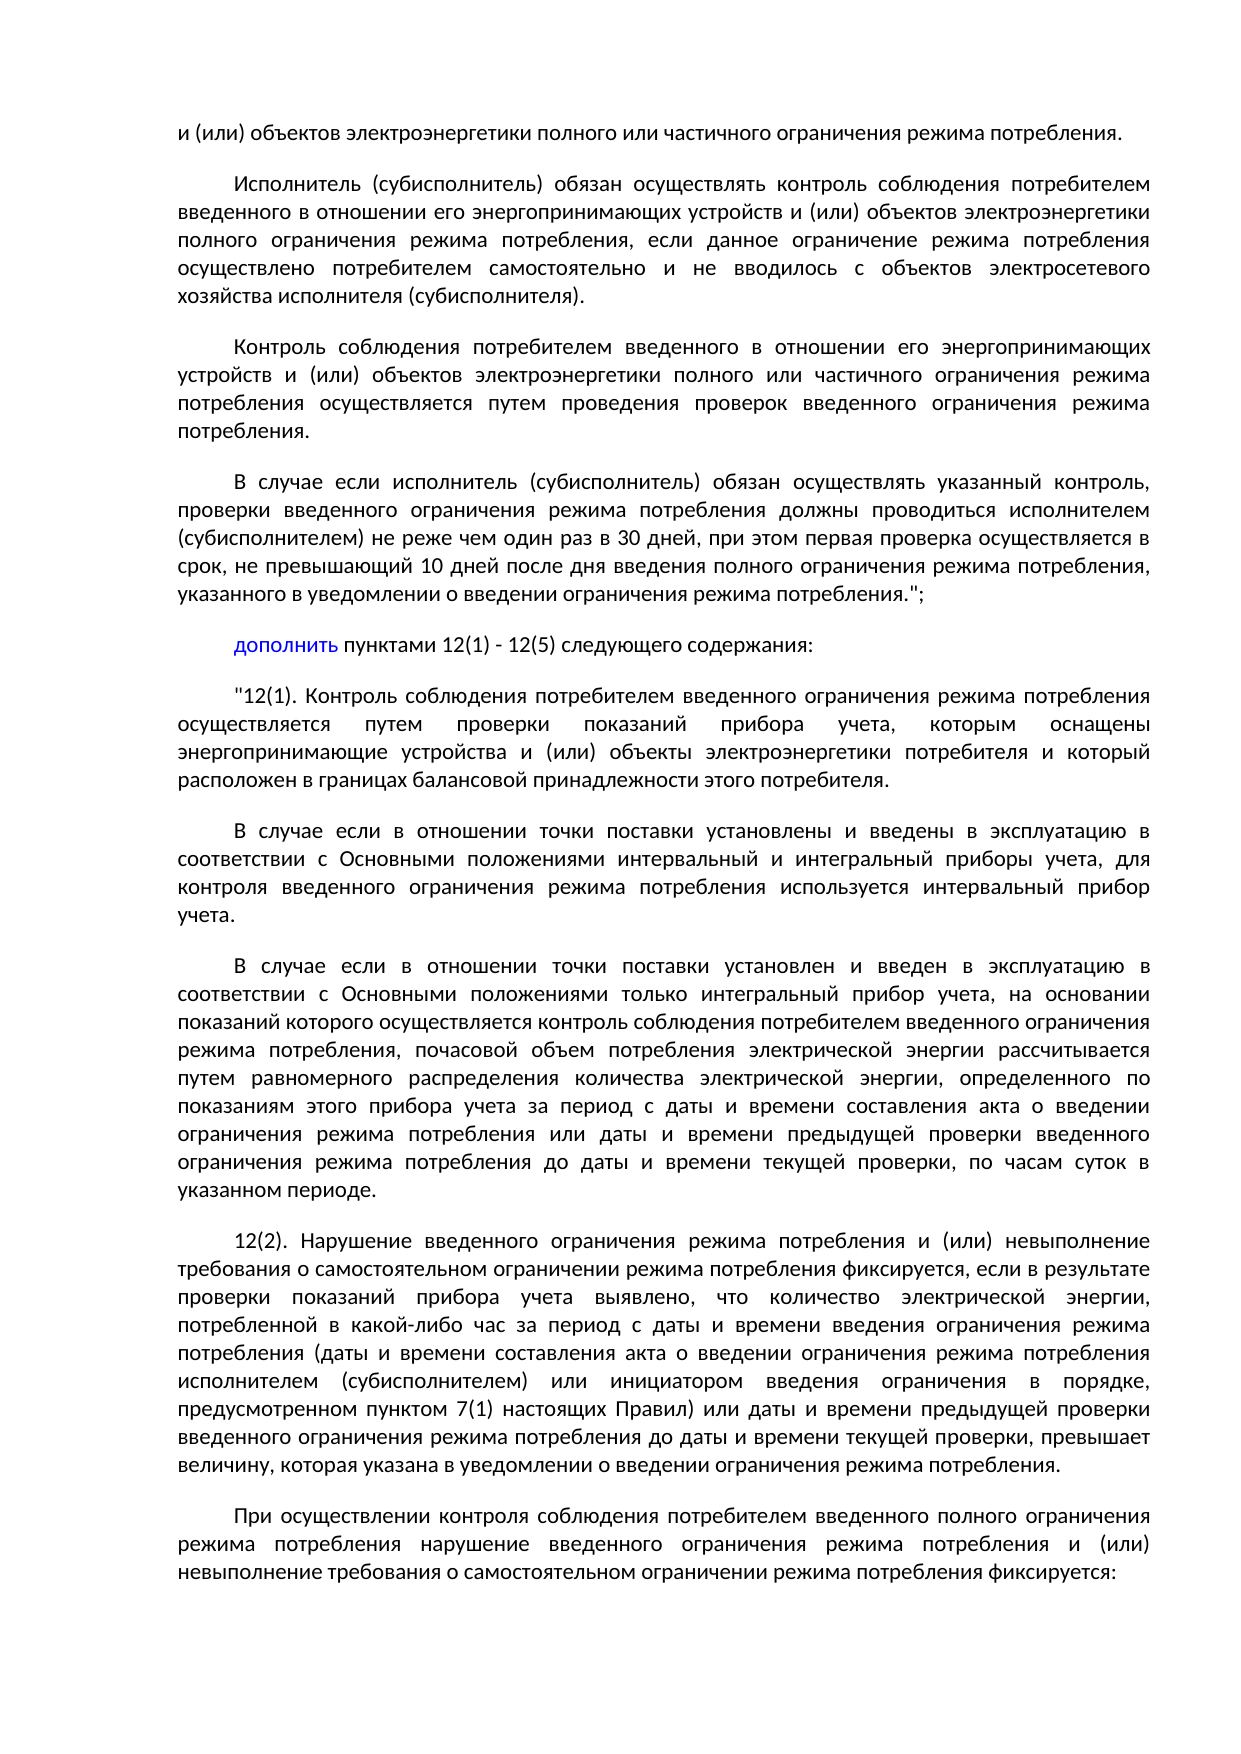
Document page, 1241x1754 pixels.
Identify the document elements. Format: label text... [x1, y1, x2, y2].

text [177, 118, 1152, 146]
text Исполнитель (субисполнитель) обязан осуществлять контроль соблюдения потребителем введенного в отношении его энергопринимающих устройств и (или) объектов электроэнергетики полного ограничения режима потребления, если данное ограничение режима потребления осуществлено потребителем самостоятельно и не вводилось с объектов электросетевого хозяйства исполнителя (субисполнителя). [177, 169, 1152, 309]
text В случае если в отношении точки поставки установлен и введен в эксплуатацию в соответствии с Основными положениями только интегральный прибор учета, на основании показаний которого осуществляется контроль соблюдения потребителем введенного ограничения режима потребления, почасовой объем потребления электрической энергии рассчитывается путем равномерного распределения количества электрической энергии, определенного по показаниям этого прибора учета за период с даты и времени составления акта о введении ограничения режима потребления или даты и времени предыдущей проверки введенного ограничения режима потребления до даты и времени текущей проверки, по часам суток в указанном периоде. [177, 951, 1152, 1203]
text Контроль соблюдения потребителем введенного в отношении его энергопринимающих устройств и (или) объектов электроэнергетики полного или частичного ограничения режима потребления осуществляется путем проведения проверок введенного ограничения режима потребления. [177, 332, 1152, 444]
text В случае если исполнитель (субисполнитель) обязан осуществлять указанный контроль, проверки введенного ограничения режима потребления должны проводиться исполнителем (субисполнителем) не реже чем один раз в 30 дней, при этом первая проверка осуществляется в срок, не превышающий 10 дней после дня введения полного ограничения режима потребления, указанного в уведомлении о введении ограничения режима потребления."; [177, 467, 1152, 607]
text 12(2). Нарушение введенного ограничения режима потребления и (или) невыполнение требования о самостоятельном ограничении режима потребления фиксируется, если в результате проверки показаний прибора учета выявлено, что количество электрической энергии, потребленной в какой-либо час за период с даты и времени введения ограничения режима потребления (даты и времени составления акта о введении ограничения режима потребления исполнителем (субисполнителем) или инициатором введения ограничения в порядке, предусмотренном пунктом 7(1) настоящих Правил) или даты и времени предыдущей проверки введенного ограничения режима потребления до даты и времени текущей проверки, превышает величину, которая указана в уведомлении о введении ограничения режима потребления. [177, 1226, 1152, 1478]
text В случае если в отношении точки поставки установлены и введены в эксплуатацию в соответствии с Основными положениями интервальный и интегральный приборы учета, для контроля введенного ограничения режима потребления используется интервальный прибор учета. [177, 816, 1152, 928]
text При осуществлении контроля соблюдения потребителем введенного полного ограничения режима потребления нарушение введенного ограничения режима потребления и (или) невыполнение требования о самостоятельном ограничении режима потребления фиксируется: [177, 1501, 1152, 1585]
text дополнить пунктами 12(1) - 12(5) следующего содержания: [177, 630, 1152, 658]
text "12(1). Контроль соблюдения потребителем введенного ограничения режима потребления осуществляется путем проверки показаний прибора учета, которым оснащены энергопринимающие устройства и (или) объекты электроэнергетики потребителя и который расположен в границах балансовой принадлежности этого потребителя. [177, 681, 1152, 793]
